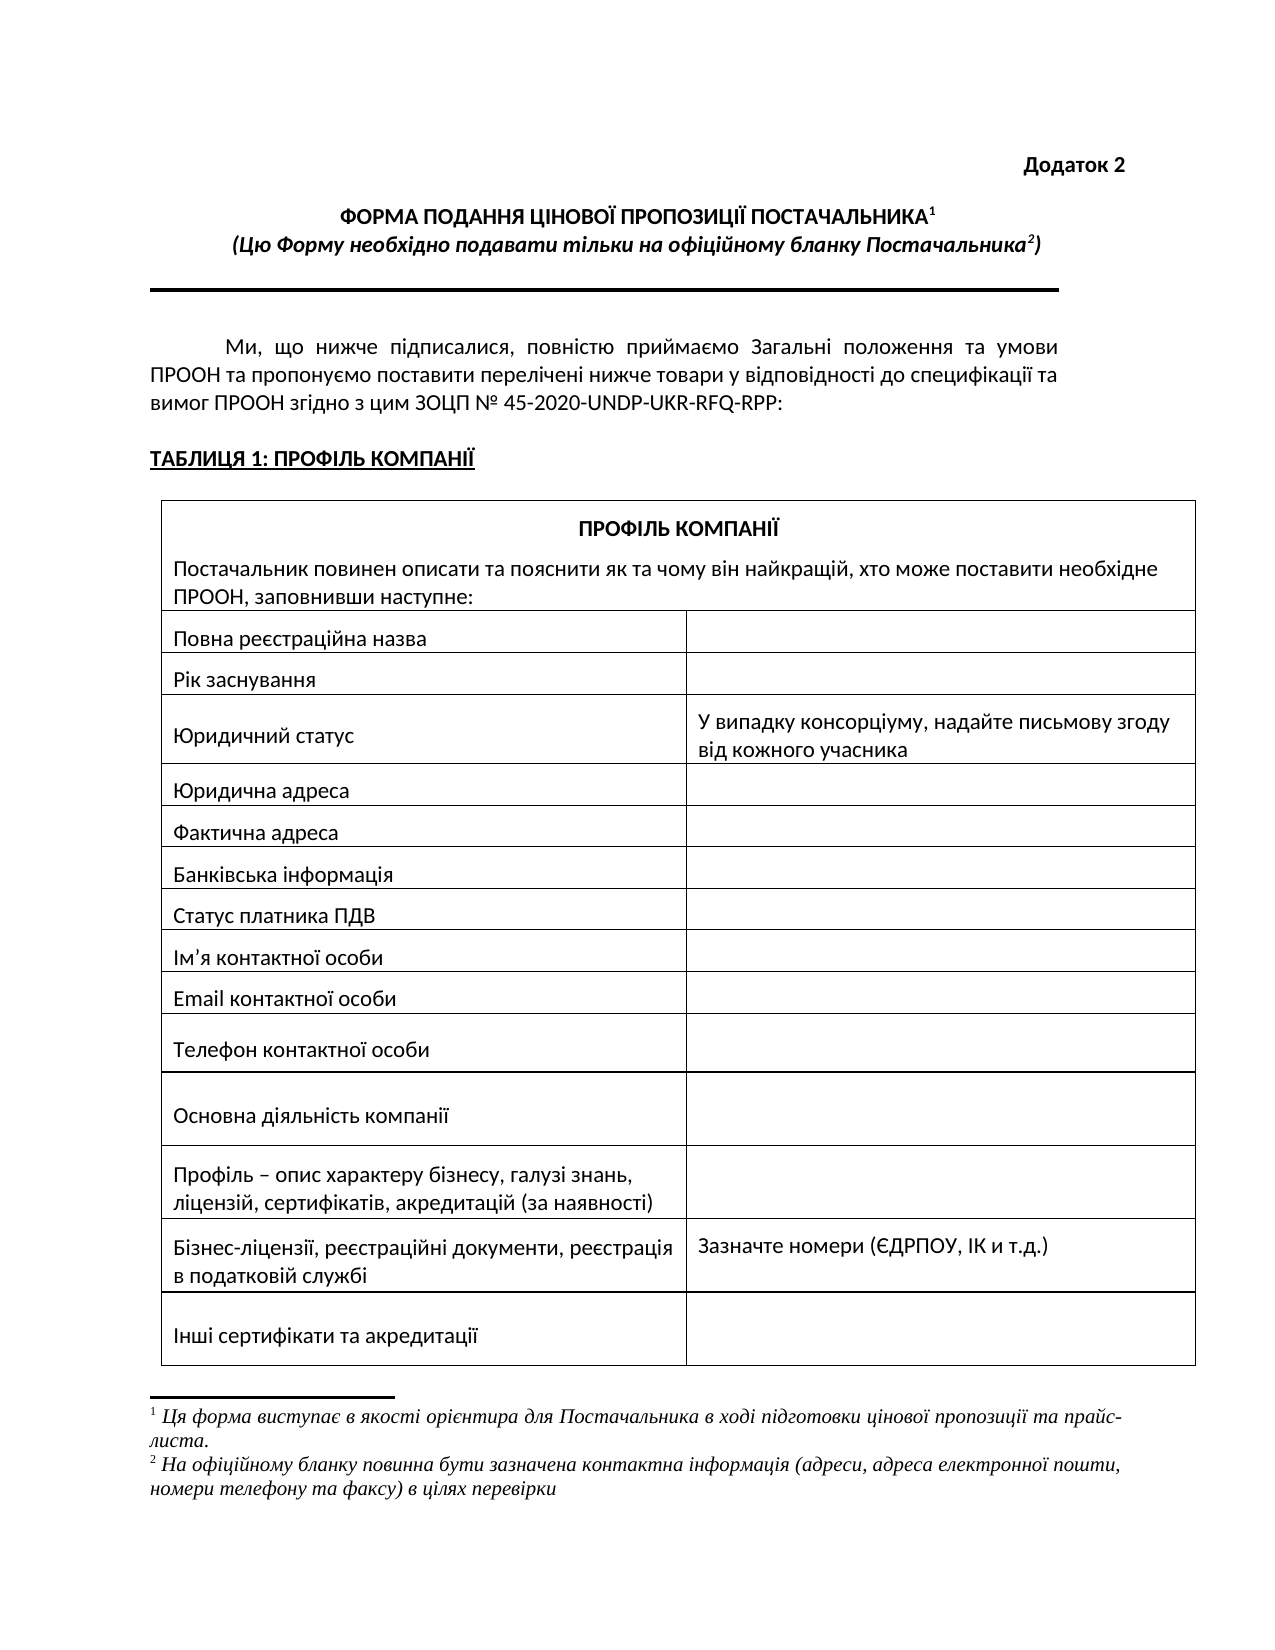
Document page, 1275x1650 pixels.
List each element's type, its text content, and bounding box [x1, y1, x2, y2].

table_cell Зазначте номери (ЄДРПОУ, ІК и т.д.) [687, 1219, 1195, 1291]
table_cell Телефон контактної особи [162, 1014, 686, 1071]
table_cell [687, 611, 1195, 652]
table_cell У випадку консорціуму, надайте письмову згоду від кожного учасника [687, 695, 1195, 763]
table_cell [687, 972, 1195, 1012]
subtitle Додаток 2 [150, 150, 1125, 178]
table_cell Фактична адреса [162, 806, 686, 846]
table_cell Основна діяльність компанії [162, 1073, 686, 1145]
table_cell Статус платника ПДВ [162, 889, 686, 929]
table_cell [687, 889, 1195, 929]
table_cell Повна реєстраційна назва [162, 611, 686, 652]
table_cell Юридична адреса [162, 764, 686, 804]
table_cell [687, 1014, 1195, 1071]
table_cell Профіль – опис характеру бізнесу, галузі знань, ліцензій, сертифікатів, акредитацій (за наявності) [162, 1146, 686, 1218]
table_cell [687, 653, 1195, 693]
table_cell [687, 1146, 1195, 1218]
table_cell [687, 806, 1195, 846]
text (Цю Форму необхідно подавати тільки на офіційному бланку Постачальника) [150, 230, 1125, 258]
table_cell Email контактної особи [162, 972, 686, 1012]
table_cell Бізнес-ліцензії, реєстраційні документи, реєстрація в податковій службі [162, 1219, 686, 1291]
text ФОРМА ПОДАННЯ ЦІНОВОЇ ПРОПОЗИЦІЇ ПОСТАЧАЛЬНИКА [150, 202, 1125, 230]
table_cell [687, 764, 1195, 804]
table_cell [687, 1293, 1195, 1365]
text Ми, що нижче підписалися, повністю приймаємо Загальні положення та умови ПРООН та пропонуємо поставити перелічені нижче товари у відповідності до специфікації та вимог ПРООН згідно з цим ЗОЦП № 45-2020-UNDP-UKR-RFQ-RPP: [150, 332, 1059, 416]
table_header ПРОФІЛЬ КОМПАНІЇ Постачальник повинен описати та пояснити як та чому він найкращій, хто може поставити необхідне ПРООН, заповнивши наступне: [162, 501, 1195, 610]
table_cell Банківська інформація [162, 847, 686, 888]
table_cell [687, 930, 1195, 971]
text ТАБЛИЦЯ 1: ПРОФІЛЬ КОМПАНІЇ [150, 444, 1059, 472]
table_cell Ім’я контактної особи [162, 930, 686, 971]
table_cell [687, 1073, 1195, 1145]
table_cell Інші сертифікати та акредитації [162, 1293, 686, 1365]
table_cell Юридичний статус [162, 695, 686, 763]
table_cell [687, 847, 1195, 888]
table_cell Рік заснування [162, 653, 686, 693]
